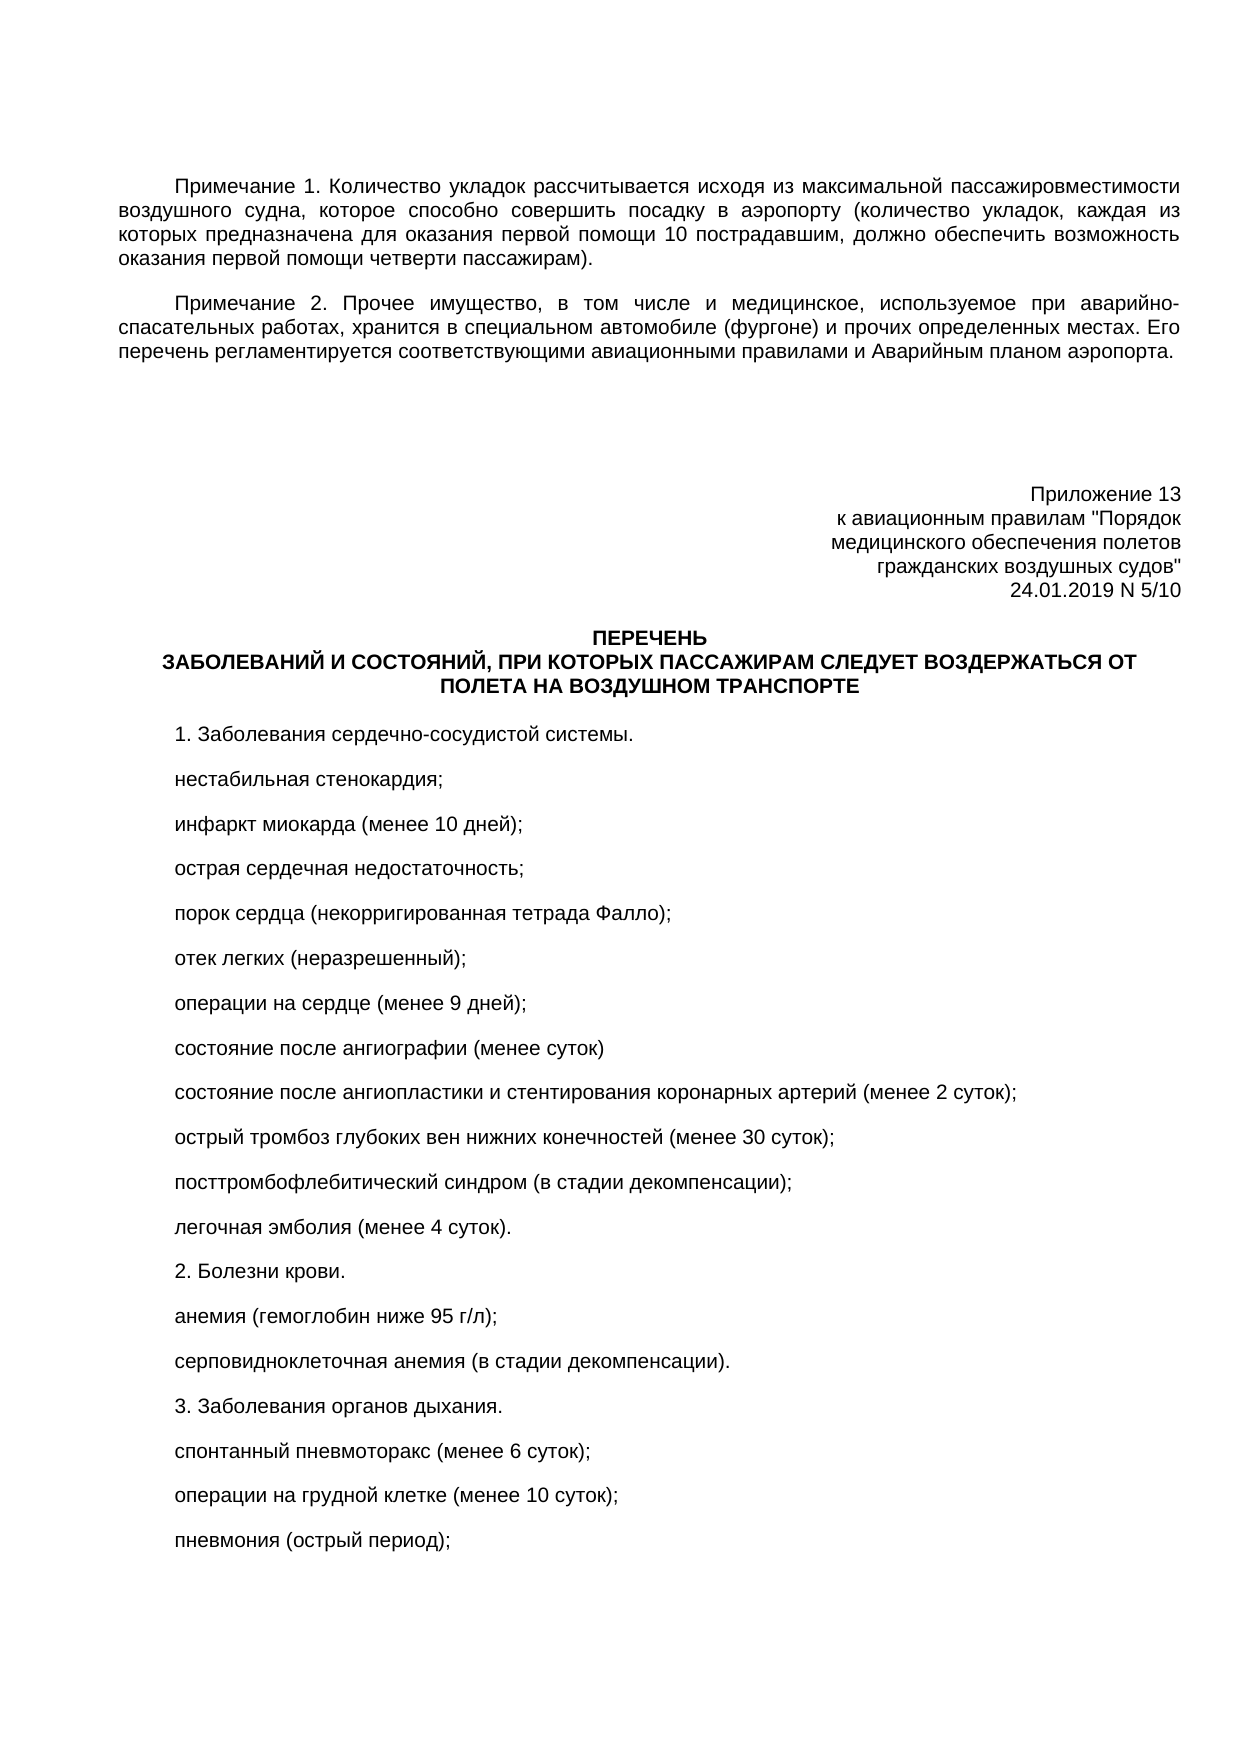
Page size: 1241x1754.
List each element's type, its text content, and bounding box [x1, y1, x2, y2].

text отек легких (неразрешенный); [118, 946, 1181, 970]
text состояние после ангиопластики и стентирования коронарных артерий (менее 2 суток); [118, 1080, 1181, 1104]
text порок сердца (некорригированная тетрада Фалло); [118, 901, 1181, 925]
text острая сердечная недостаточность; [118, 856, 1181, 880]
text 24.01.2019 N 5/10 [118, 578, 1181, 602]
text Приложение 13 [118, 482, 1181, 506]
text острый тромбоз глубоких вен нижних конечностей (менее 30 суток); [118, 1125, 1181, 1149]
text операции на грудной клетке (менее 10 суток); [118, 1483, 1181, 1507]
text пневмония (острый период); [118, 1528, 1181, 1552]
text нестабильная стенокардия; [118, 767, 1181, 791]
text медицинского обеспечения полетов [118, 530, 1181, 554]
text посттромбофлебитический синдром (в стадии декомпенсации); [118, 1170, 1181, 1194]
text легочная эмболия (менее 4 суток). [118, 1214, 1181, 1238]
title ПЕРЕЧЕНЬ [118, 626, 1181, 650]
text Примечание 2. Прочее имущество, в том числе и медицинское, используемое при аварийно-спасательных работах, хранится в специальном автомобиле (фургоне) и прочих определенных местах. Его перечень регламентируется соответствующими авиационными правилами и Аварийным планом аэропорта. [118, 291, 1181, 362]
text серповидноклеточная анемия (в стадии декомпенсации). [118, 1349, 1181, 1373]
text гражданских воздушных судов" [118, 554, 1181, 578]
text инфаркт миокарда (менее 10 дней); [118, 811, 1181, 835]
text 3. Заболевания органов дыхания. [118, 1394, 1181, 1418]
text к авиационным правилам "Порядок [118, 506, 1181, 530]
text 1. Заболевания сердечно-сосудистой системы. [118, 722, 1181, 746]
title ЗАБОЛЕВАНИЙ И СОСТОЯНИЙ, ПРИ КОТОРЫХ ПАССАЖИРАМ СЛЕДУЕТ ВОЗДЕРЖАТЬСЯ ОТ ПОЛЕТА НА ВОЗДУШНОМ ТРАНСПОРТЕ [118, 650, 1181, 698]
text спонтанный пневмоторакс (менее 6 суток); [118, 1438, 1181, 1462]
text Примечание 1. Количество укладок рассчитывается исходя из максимальной пассажировместимости воздушного судна, которое способно совершить посадку в аэропорту (количество укладок, каждая из которых предназначена для оказания первой помощи 10 пострадавшим, должно обеспечить возможность оказания первой помощи четверти пассажирам). [118, 174, 1181, 270]
text операции на сердце (менее 9 дней); [118, 991, 1181, 1014]
text состояние после ангиографии (менее суток) [118, 1035, 1181, 1059]
text 2. Болезни крови. [118, 1259, 1181, 1283]
text анемия (гемоглобин ниже 95 г/л); [118, 1304, 1181, 1328]
